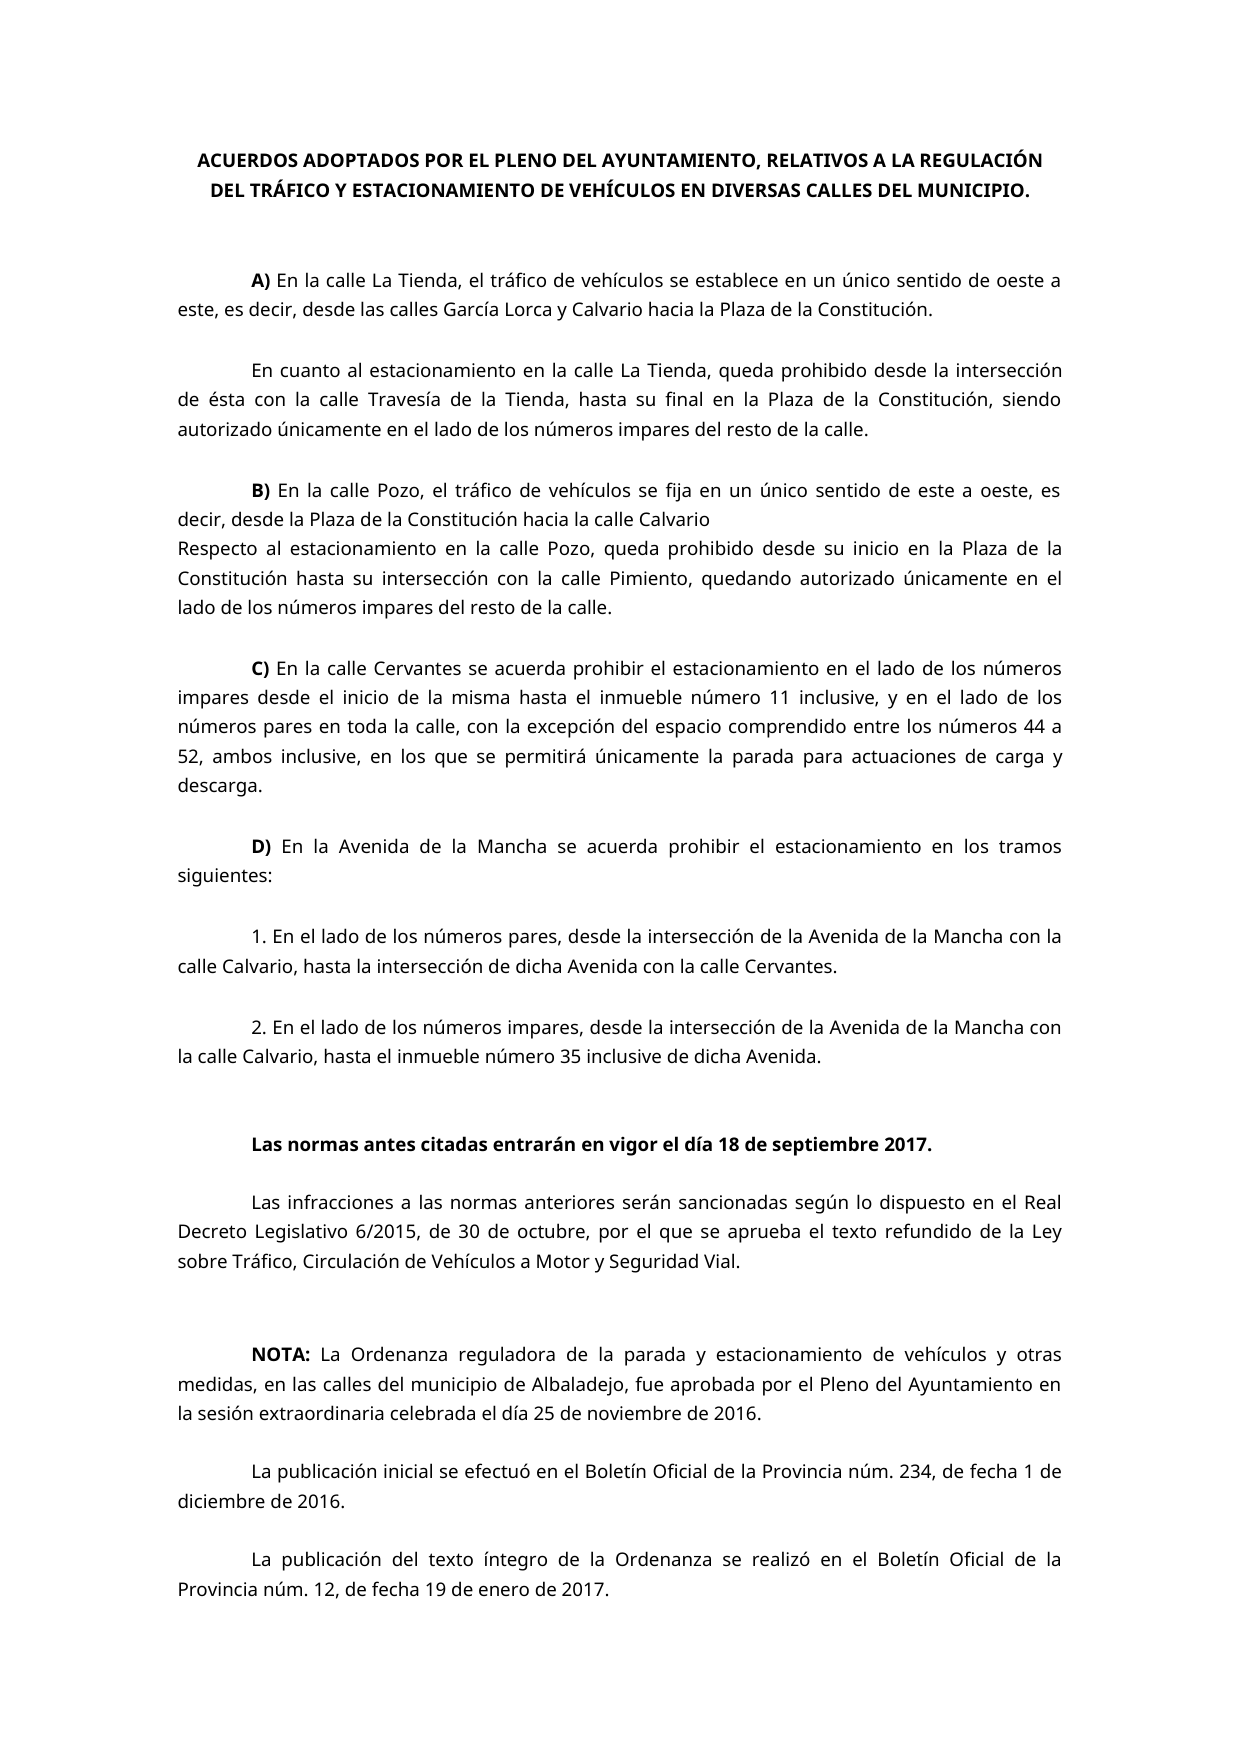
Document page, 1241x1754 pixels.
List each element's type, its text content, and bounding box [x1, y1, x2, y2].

text A) En la calle La Tienda, el tráfico de vehículos se establece en un único sentido de oeste a este, es decir, desde las calles García Lorca y Calvario hacia la Plaza de la Constitución. [177, 267, 1063, 322]
text NOTA: La Ordenanza reguladora de la parada y estacionamiento de vehículos y otras medidas, en las calles del municipio de Albaladejo, fue aprobada por el Pleno del Ayuntamiento en la sesión extraordinaria celebrada el día 25 de noviembre de 2016. [177, 1342, 1063, 1426]
text 2. En el lado de los números impares, desde la intersección de la Avenida de la Mancha con la calle Calvario, hasta el inmueble número 35 inclusive de dicha Avenida. [177, 1014, 1063, 1069]
text Las infracciones a las normas anteriores serán sancionadas según lo dispuesto en el Real Decreto Legislativo 6/2015, de 30 de octubre, por el que se aprueba el texto refundido de la Ley sobre Tráfico, Circulación de Vehículos a Motor y Seguridad Vial. [177, 1189, 1063, 1274]
text Las normas antes citadas entrarán en vigor el día 18 de septiembre 2017. [177, 1131, 1063, 1157]
text 1. En el lado de los números pares, desde la intersección de la Avenida de la Mancha con la calle Calvario, hasta la intersección de dicha Avenida con la calle Cervantes. [177, 924, 1063, 978]
text Respecto al estacionamiento en la calle Pozo, queda prohibido desde su inicio en la Plaza de la Constitución hasta su intersección con la calle Pimiento, quedando autorizado únicamente en el lado de los números impares del resto de la calle. [177, 536, 1063, 620]
text D) En la Avenida de la Mancha se acuerda prohibir el estacionamiento en los tramos siguientes: [177, 833, 1063, 888]
text B) En la calle Pozo, el tráfico de vehículos se fija en un único sentido de este a oeste, es decir, desde la Plaza de la Constitución hacia la calle Calvario [177, 477, 1063, 532]
text En cuanto al estacionamiento en la calle La Tienda, queda prohibido desde la intersección de ésta con la calle Travesía de la Tienda, hasta su final en la Plaza de la Constitución, siendo autorizado únicamente en el lado de los números impares del resto de la calle. [177, 357, 1063, 442]
text La publicación inicial se efectuó en el Boletín Oficial de la Provincia núm. 234, de fecha 1 de diciembre de 2016. [177, 1459, 1063, 1514]
text ACUERDOS ADOPTADOS POR EL PLENO DEL AYUNTAMIENTO, RELATIVOS A LA REGULACIÓN DEL TRÁFICO Y ESTACIONAMIENTO DE VEHÍCULOS EN DIVERSAS CALLES DEL MUNICIPIO. [177, 148, 1063, 202]
text C) En la calle Cervantes se acuerda prohibir el estacionamiento en el lado de los números impares desde el inicio de la misma hasta el inmueble número 11 inclusive, y en el lado de los números pares en toda la calle, con la excepción del espacio comprendido entre los números 44 a 52, ambos inclusive, en los que se permitirá únicamente la parada para actuaciones de carga y descarga. [177, 655, 1063, 798]
text La publicación del texto íntegro de la Ordenanza se realizó en el Boletín Oficial de la Provincia núm. 12, de fecha 19 de enero de 2017. [177, 1547, 1063, 1601]
